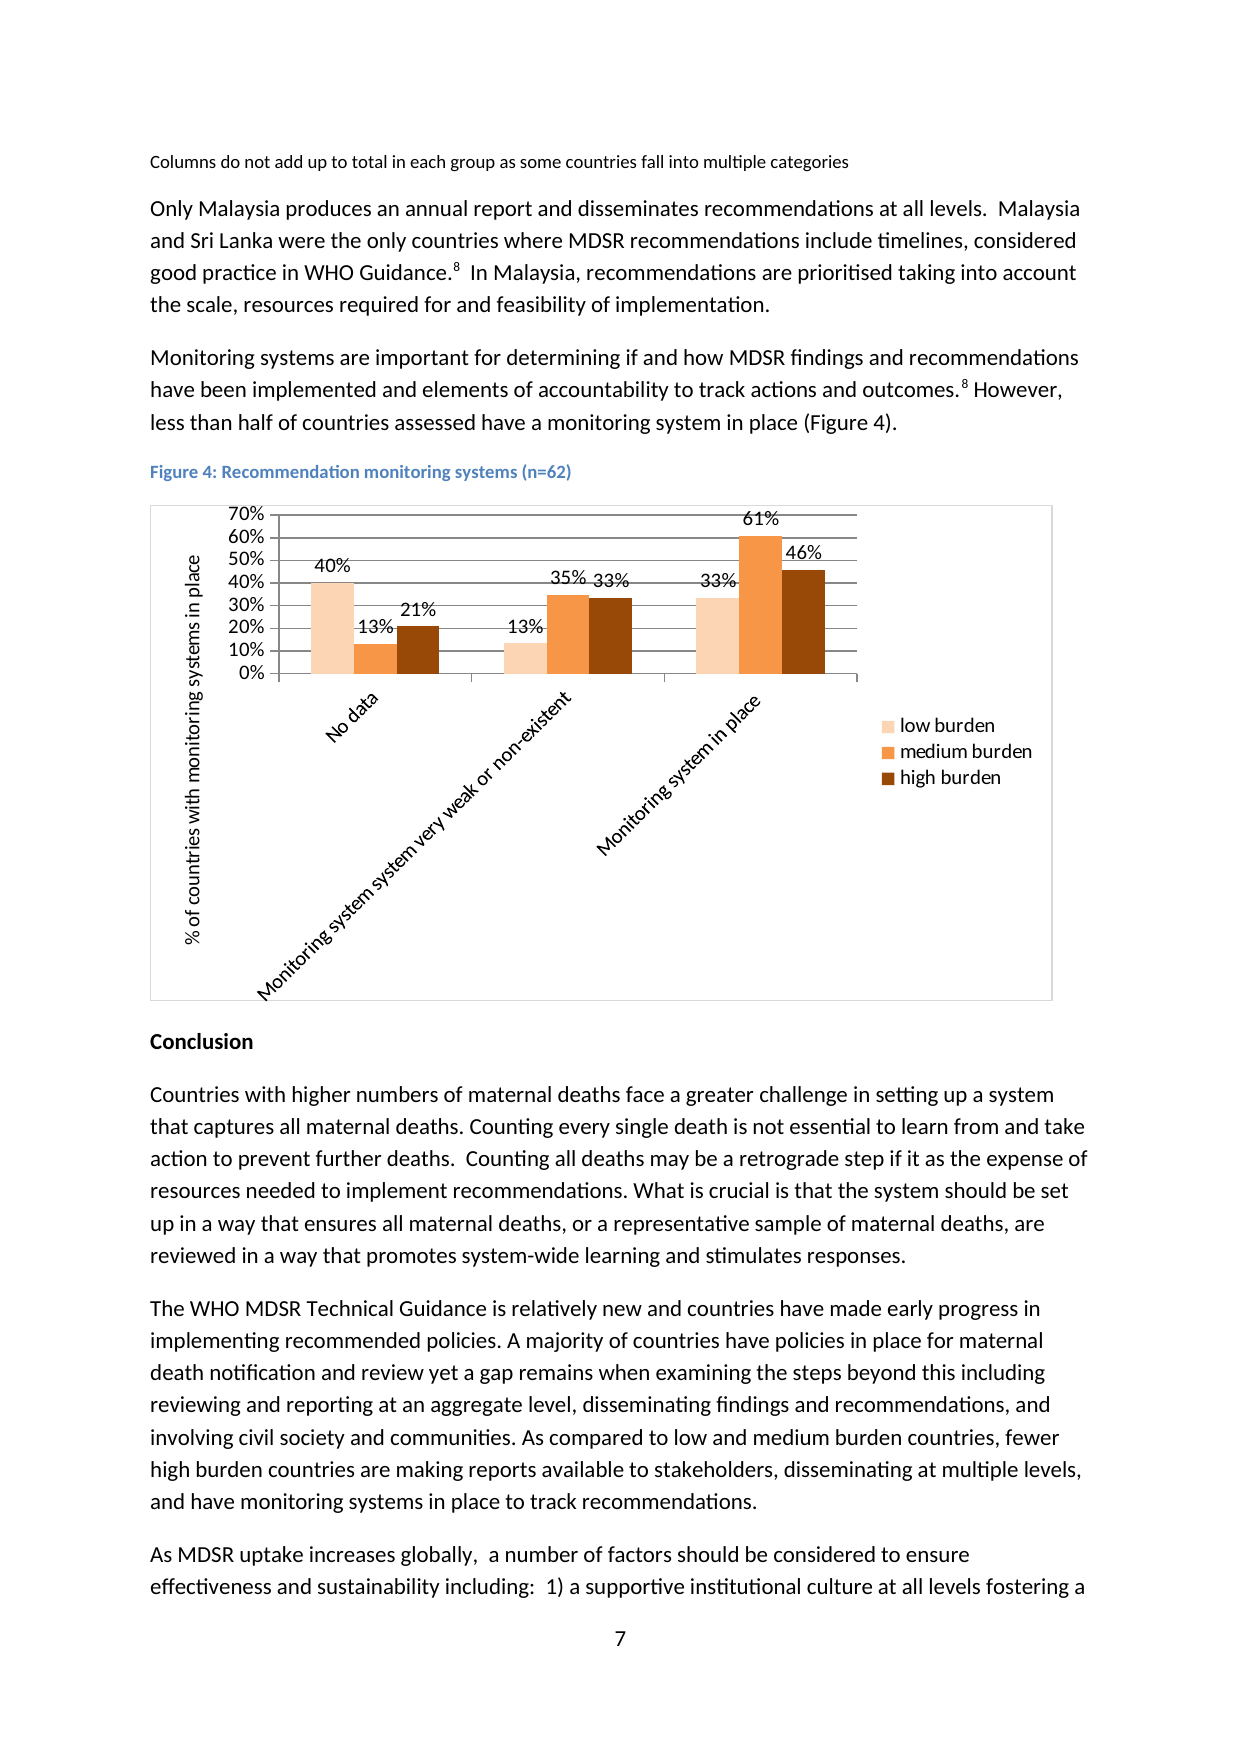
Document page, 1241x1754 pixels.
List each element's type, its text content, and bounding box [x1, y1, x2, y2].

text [150, 1540, 1090, 1600]
text Conclusion [150, 1027, 1090, 1055]
text The WHO MDSR Technical Guidance is relatively new and countries have made early progress in implementing recommended policies. A majority of countries have policies in place for maternal death notification and review yet a gap remains when examining the steps beyond this including reviewing and reporting at an aggregate level, disseminating findings and recommendations, and involving civil society and communities. As compared to low and medium burden countries, fewer high burden countries are making reports available to stakeholders, disseminating at multiple levels, and have monitoring systems in place to track recommendations. [150, 1294, 1090, 1515]
text Monitoring systems are important for determining if and how MDSR findings and recommendations have been implemented and elements of accountability to track actions and outcomes.8 However, less than half of countries assessed have a monitoring system in place (Figure 4). [150, 343, 1090, 436]
text Figure 4: Recommendation monitoring systems (n=62) [150, 461, 1090, 484]
text Columns do not add up to total in each group as some countries fall into multiple categories [150, 150, 1090, 173]
text Countries with higher numbers of maternal deaths face a greater challenge in setting up a system that captures all maternal deaths. Counting every single death is not essential to learn from and take action to prevent further deaths. Counting all deaths may be a retrograde step if it as the expense of resources needed to implement recommendations. What is crucial is that the system should be set up in a way that ensures all maternal deaths, or a representative sample of maternal deaths, are reviewed in a way that promotes system-wide learning and stimulates responses. [150, 1080, 1090, 1269]
text Only Malaysia produces an annual report and disseminates recommendations at all levels. Malaysia and Sri Lanka were the only countries where MDSR recommendations include timelines, considered good practice in WHO Guidance.8 In Malaysia, recommendations are prioritised taking into account the scale, resources required for and feasibility of implementation. [150, 194, 1090, 318]
